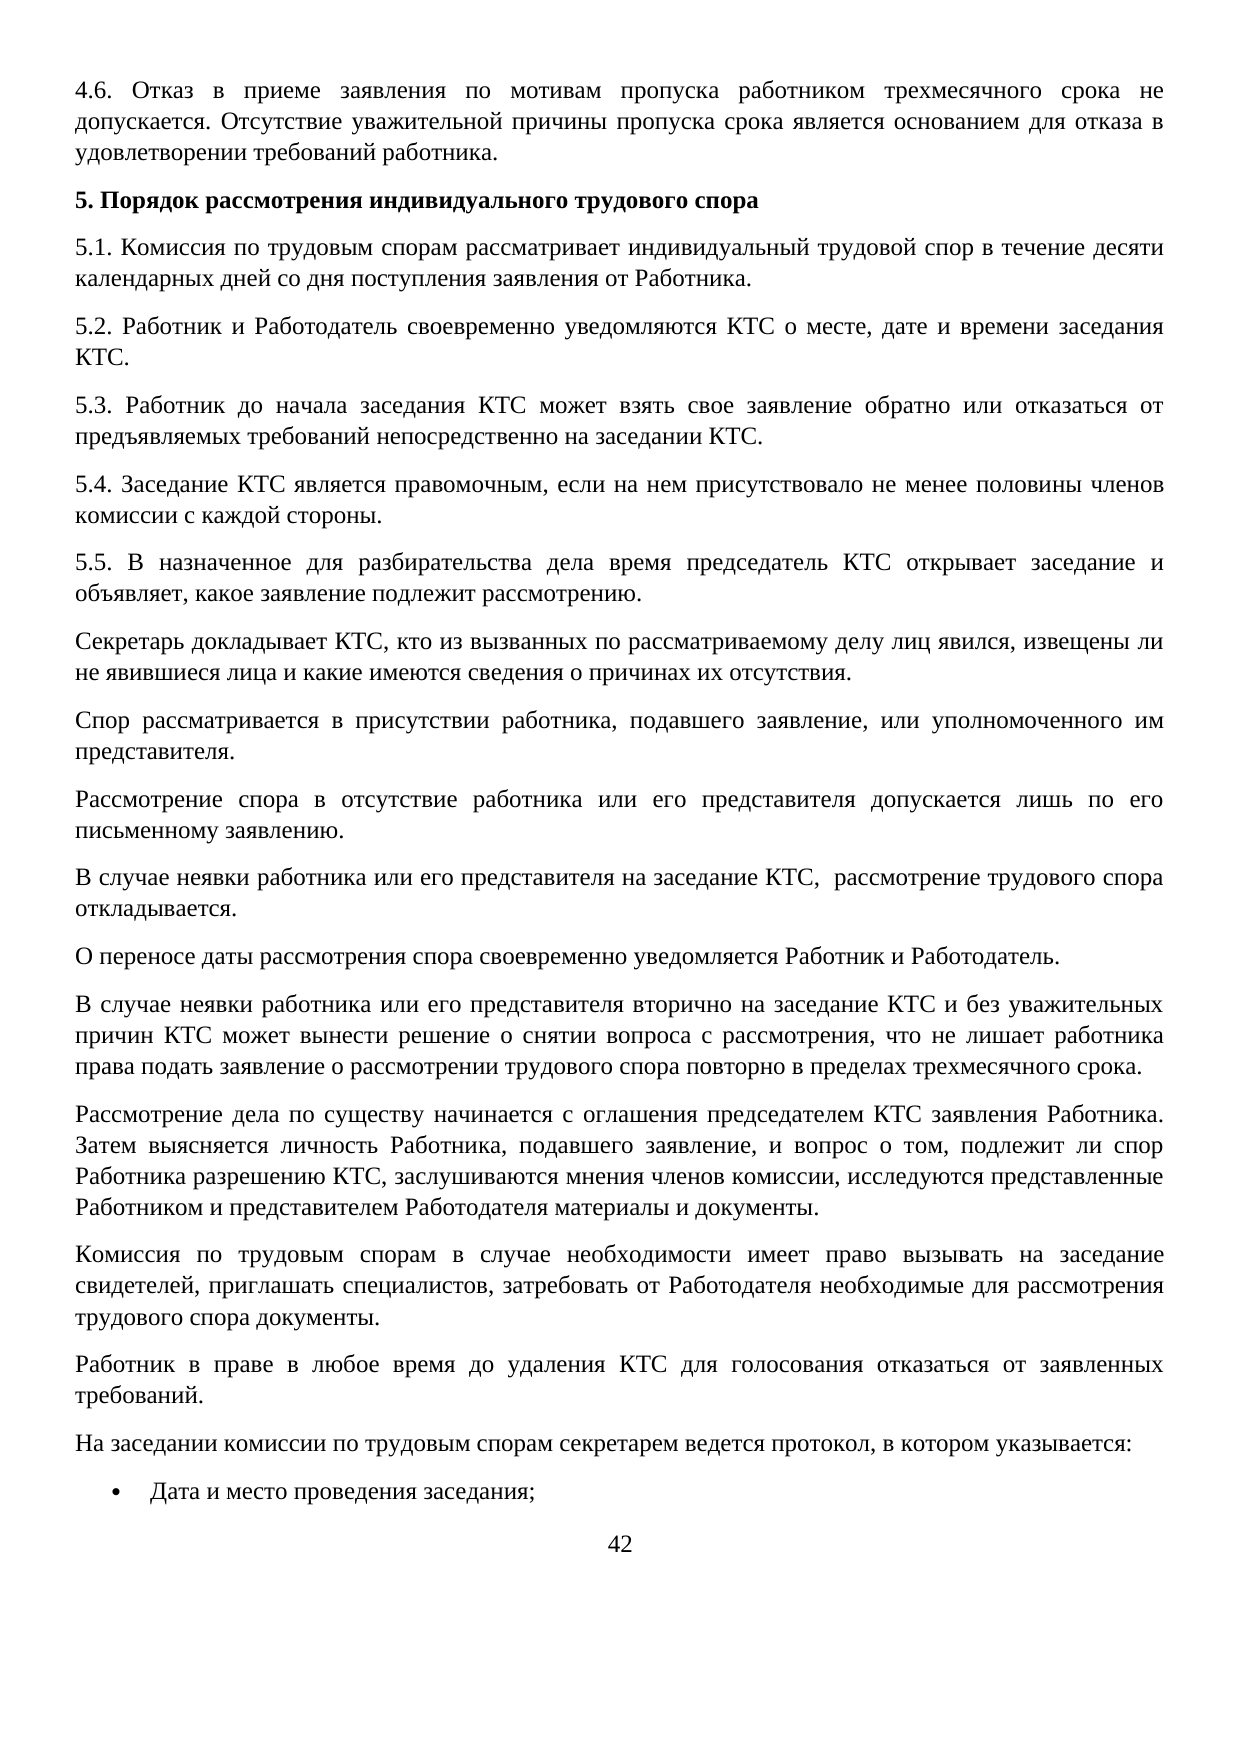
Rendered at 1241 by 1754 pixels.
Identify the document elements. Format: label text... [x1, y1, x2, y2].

text На заседании комиссии по трудовым спорам секретарем ведется протокол, в котором указывается: [75, 1428, 1165, 1457]
text Комиссия по трудовым спорам в случае необходимости имеет право вызывать на заседание свидетелей, приглашать специалистов, затребовать от Работодателя необходимые для рассмотрения трудового спора документы. [75, 1239, 1165, 1330]
text Секретарь докладывает КТС, кто из вызванных по рассматриваемому делу лиц явился, извещены ли не явившиеся лица и какие имеются сведения о причинах их отсутствия. [75, 626, 1165, 686]
text 5.1. Комиссия по трудовым спорам рассматривает индивидуальный трудовой спор в течение десяти календарных дней со дня поступления заявления от Работника. [75, 232, 1165, 292]
text В случае неявки работника или его представителя на заседание КТС, рассмотрение трудового спора откладывается. [75, 862, 1165, 922]
text 5.2. Работник и Работодатель своевременно уведомляются КТС о месте, дате и времени заседания КТС. [75, 311, 1165, 371]
text Рассмотрение спора в отсутствие работника или его представителя допускается лишь по его письменному заявлению. [75, 784, 1165, 843]
text О переносе даты рассмотрения спора своевременно уведомляется Работник и Работодатель. [75, 941, 1165, 970]
list Дата и место проведения заседания; [112, 1476, 1165, 1504]
text 5.3. Работник до начала заседания КТС может взять свое заявление обратно или отказаться от предъявляемых требований непосредственно на заседании КТС. [75, 390, 1165, 450]
text Работник в праве в любое время до удаления КТС для голосования отказаться от заявленных требований. [75, 1349, 1165, 1409]
text 4.6. Отказ в приеме заявления по мотивам пропуска работником трехмесячного срока не допускается. Отсутствие уважительной причины пропуска срока является основанием для отказа в удовлетворении требований работника. [75, 75, 1165, 166]
text Рассмотрение дела по существу начинается с оглашения председателем КТС заявления Работника. Затем выясняется личность Работника, подавшего заявление, и вопрос о том, подлежит ли спор Работника разрешению КТС, заслушиваются мнения членов комиссии, исследуются представленные Работником и представителем Работодателя материалы и документы. [75, 1099, 1165, 1221]
text 5. Порядок рассмотрения индивидуального трудового спора [75, 185, 1165, 213]
text Спор рассматривается в присутствии работника, подавшего заявление, или уполномоченного им представителя. [75, 705, 1165, 765]
text В случае неявки работника или его представителя вторично на заседание КТС и без уважительных причин КТС может вынести решение о снятии вопроса с рассмотрения, что не лишает работника права подать заявление о рассмотрении трудового спора повторно в пределах трехмесячного срока. [75, 989, 1165, 1080]
text 5.5. В назначенное для разбирательства дела время председатель КТС открывает заседание и объявляет, какое заявление подлежит рассмотрению. [75, 547, 1165, 607]
text 5.4. Заседание КТС является правомочным, если на нем присутствовало не менее половины членов комиссии с каждой стороны. [75, 469, 1165, 528]
